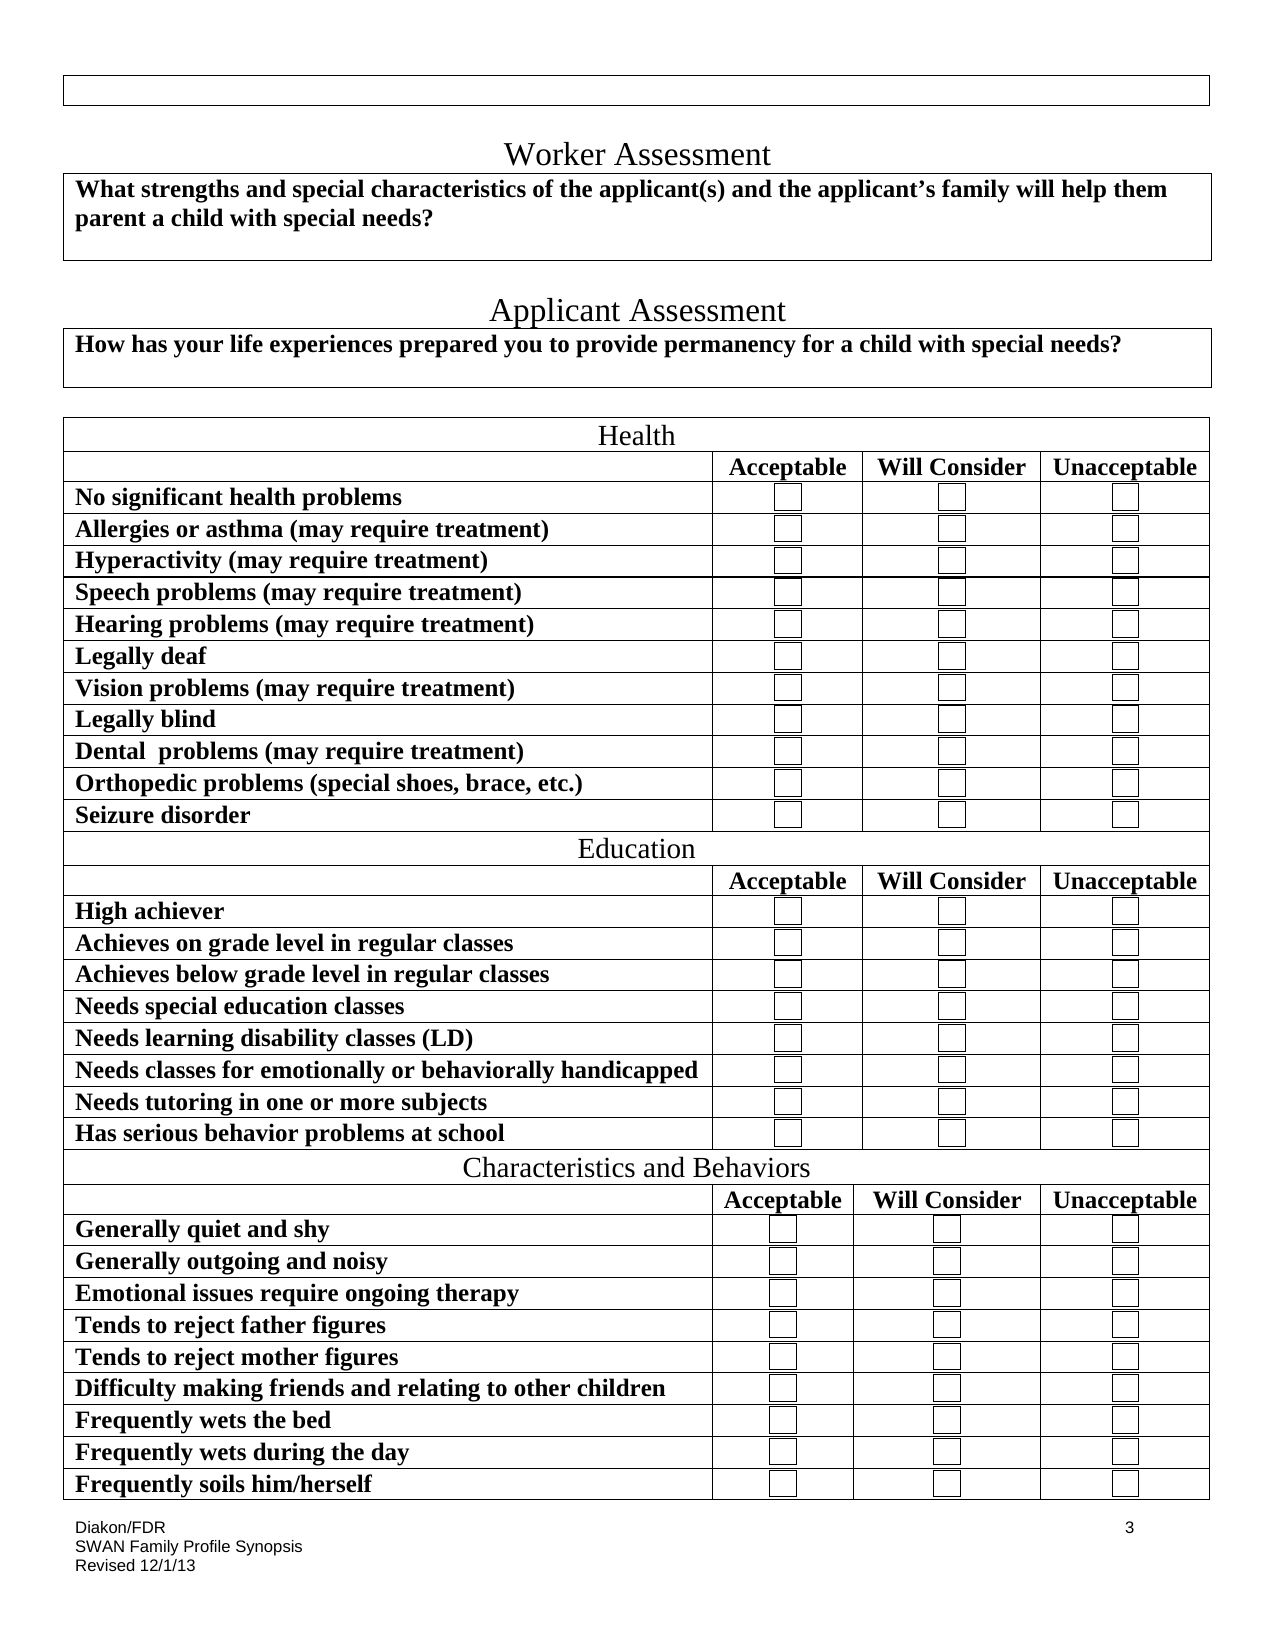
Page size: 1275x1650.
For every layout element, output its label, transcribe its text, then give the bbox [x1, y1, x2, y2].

table_cell [1041, 800, 1209, 831]
table_cell Hearing problems (may require treatment) [64, 609, 712, 640]
table_cell [863, 928, 1040, 958]
table_cell [713, 1118, 862, 1149]
table_cell [854, 1278, 1040, 1309]
table_cell Education [64, 832, 1209, 865]
table_cell [1041, 1469, 1209, 1499]
table_cell [1041, 1405, 1209, 1436]
table_cell [713, 1373, 853, 1404]
table_cell [1041, 1278, 1209, 1309]
table_cell [863, 1055, 1040, 1086]
table_cell Needs classes for emotionally or behaviorally handicapped [64, 1055, 712, 1086]
table_cell [713, 1310, 853, 1341]
table_cell [854, 1215, 1040, 1245]
table_cell [1041, 1310, 1209, 1341]
table_cell Will Consider [863, 866, 1040, 895]
table_cell Hyperactivity (may require treatment) [64, 546, 712, 576]
table_cell Frequently wets during the day [64, 1437, 712, 1468]
table_cell [1041, 609, 1209, 640]
table_cell [854, 1342, 1040, 1372]
table_cell [1041, 960, 1209, 990]
table_cell Has serious behavior problems at school [64, 1118, 712, 1149]
table_cell Needs special education classes [64, 991, 712, 1022]
text Applicant Assessment [75, 290, 1200, 328]
table_cell [64, 452, 712, 481]
table_cell [1041, 1373, 1209, 1404]
table_cell [863, 800, 1040, 831]
table_cell Allergies or asthma (may require treatment) [64, 514, 712, 544]
table_cell [713, 1215, 853, 1245]
table_cell [863, 609, 1040, 640]
table_cell Will Consider [863, 452, 1040, 481]
table_cell [863, 896, 1040, 927]
table_header How has your life experiences prepared you to provide permanency for a child with special needs? [64, 329, 1211, 387]
table_cell [1041, 1087, 1209, 1117]
table_cell Achieves below grade level in regular classes [64, 960, 712, 990]
table_cell Legally blind [64, 705, 712, 735]
table_cell [863, 673, 1040, 703]
table_cell [1041, 514, 1209, 544]
table_cell Unacceptable [1041, 1185, 1209, 1213]
table_cell Legally deaf [64, 641, 712, 672]
table_cell [713, 641, 862, 672]
table_cell Difficulty making friends and relating to other children [64, 1373, 712, 1404]
table_cell [854, 1469, 1040, 1499]
table_cell [713, 514, 862, 544]
table_cell [863, 1118, 1040, 1149]
table_cell [1041, 546, 1209, 576]
table_cell [1041, 736, 1209, 767]
table_cell [713, 1469, 853, 1499]
table_cell Tends to reject father figures [64, 1310, 712, 1341]
table_cell [863, 546, 1040, 576]
table_cell [1041, 991, 1209, 1022]
table_cell [863, 736, 1040, 767]
table_cell [713, 896, 862, 927]
table_cell [863, 1087, 1040, 1117]
table_cell [713, 1055, 862, 1086]
table_cell Unacceptable [1041, 866, 1209, 895]
table_cell [1041, 1215, 1209, 1245]
table_cell Orthopedic problems (special shoes, brace, etc.) [64, 768, 712, 799]
table_cell [713, 768, 862, 799]
table_cell [713, 1437, 853, 1468]
table_cell [713, 1342, 853, 1372]
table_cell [64, 76, 1209, 105]
table_cell [1041, 705, 1209, 735]
table_cell [854, 1437, 1040, 1468]
table_cell [713, 482, 862, 513]
table_cell High achiever [64, 896, 712, 927]
table_cell [713, 578, 862, 608]
table_cell Needs tutoring in one or more subjects [64, 1087, 712, 1117]
table_cell [64, 866, 712, 895]
table_cell [713, 1087, 862, 1117]
table_cell [713, 1023, 862, 1054]
table_cell Vision problems (may require treatment) [64, 673, 712, 703]
table_header What strengths and special characteristics of the applicant(s) and the applicant’s family will help them parent a child with special needs? [64, 174, 1211, 260]
table_cell Characteristics and Behaviors [64, 1150, 1209, 1184]
table_cell [713, 736, 862, 767]
table_cell [713, 609, 862, 640]
table_cell [713, 800, 862, 831]
table_cell [863, 960, 1040, 990]
table_cell [1041, 768, 1209, 799]
table_cell Emotional issues require ongoing therapy [64, 1278, 712, 1309]
table_cell [713, 1246, 853, 1277]
table_cell [713, 991, 862, 1022]
table_cell [713, 705, 862, 735]
table_cell No significant health problems [64, 482, 712, 513]
table_cell [863, 641, 1040, 672]
table_cell [1041, 482, 1209, 513]
table_cell Tends to reject mother figures [64, 1342, 712, 1372]
table_cell [1041, 896, 1209, 927]
table_cell [713, 546, 862, 576]
table_header Health [64, 418, 1209, 451]
table_cell [1041, 673, 1209, 703]
table_cell Speech problems (may require treatment) [64, 578, 712, 608]
table_cell Dental problems (may require treatment) [64, 736, 712, 767]
table_cell [854, 1373, 1040, 1404]
text Worker Assessment [75, 134, 1200, 173]
table_cell [1041, 578, 1209, 608]
table_cell [863, 482, 1040, 513]
table_cell [854, 1405, 1040, 1436]
table_cell Acceptable [713, 1185, 853, 1213]
table_cell [1041, 641, 1209, 672]
table_cell Will Consider [854, 1185, 1040, 1213]
table_cell [713, 928, 862, 958]
table_cell [863, 578, 1040, 608]
table_cell Generally quiet and shy [64, 1215, 712, 1245]
table_cell [863, 1023, 1040, 1054]
table_cell [713, 960, 862, 990]
table_cell [854, 1310, 1040, 1341]
table_cell Achieves on grade level in regular classes [64, 928, 712, 958]
table_cell Frequently wets the bed [64, 1405, 712, 1436]
table_cell Frequently soils him/herself [64, 1469, 712, 1499]
table_cell [863, 514, 1040, 544]
table_cell Needs learning disability classes (LD) [64, 1023, 712, 1054]
table_cell [1041, 1023, 1209, 1054]
table_cell [1041, 1055, 1209, 1086]
table_cell Acceptable [713, 452, 862, 481]
table_cell [1041, 1437, 1209, 1468]
table_cell Generally outgoing and noisy [64, 1246, 712, 1277]
table_cell [1041, 1246, 1209, 1277]
table_cell [854, 1246, 1040, 1277]
table_cell Unacceptable [1041, 452, 1209, 481]
table_cell [713, 1278, 853, 1309]
table_cell Acceptable [713, 866, 862, 895]
table_cell [1041, 928, 1209, 958]
table_cell [1041, 1118, 1209, 1149]
table_cell [64, 1185, 712, 1213]
table_cell [1041, 1342, 1209, 1372]
table_cell [713, 1405, 853, 1436]
table_cell [713, 673, 862, 703]
table_cell [863, 768, 1040, 799]
table_cell Seizure disorder [64, 800, 712, 831]
table_cell [863, 705, 1040, 735]
table_cell [863, 991, 1040, 1022]
